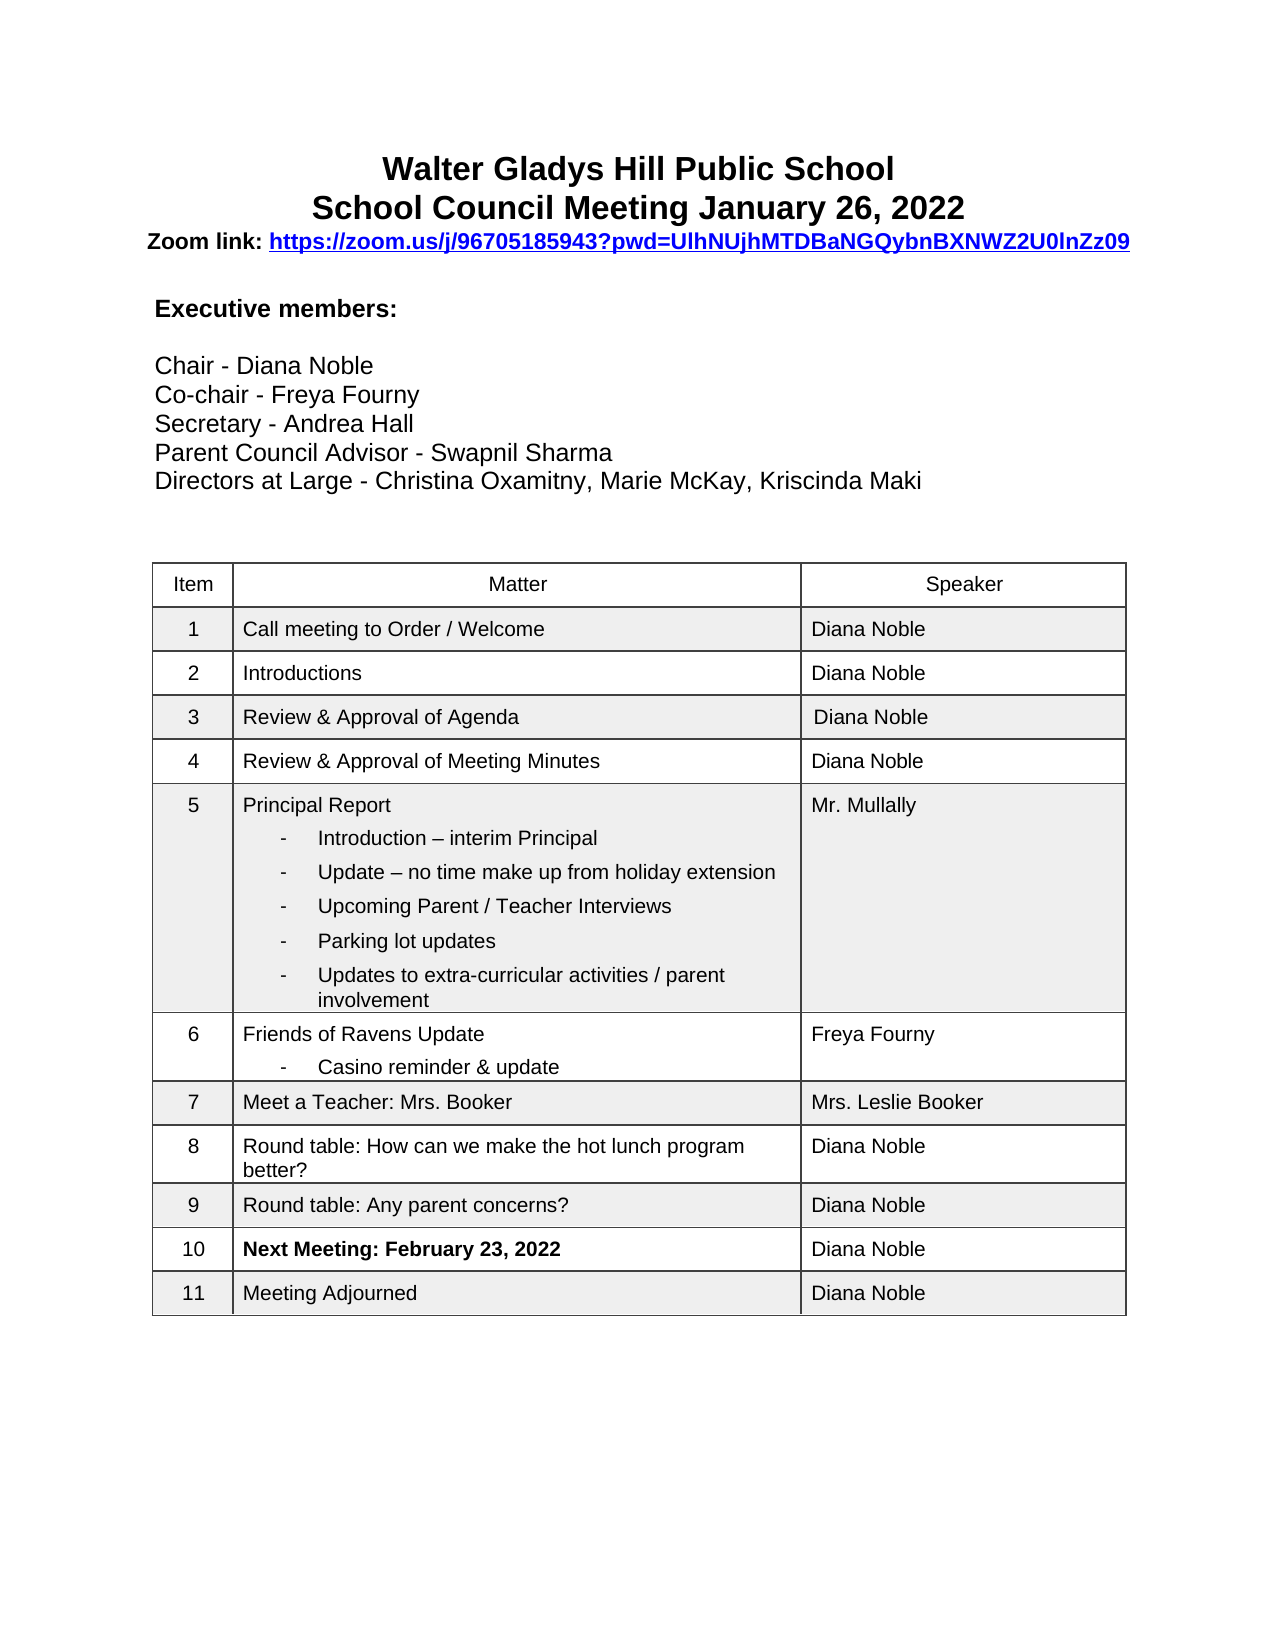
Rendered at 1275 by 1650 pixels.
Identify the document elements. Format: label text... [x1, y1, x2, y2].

table_cell Round table: How can we make the hot lunch program better? [234, 1126, 800, 1182]
table_cell Diana Noble [802, 608, 1125, 650]
table_cell Introductions [234, 652, 800, 694]
table_cell Mrs. Leslie Booker [802, 1082, 1125, 1124]
table_cell Review & Approval of Meeting Minutes [234, 740, 800, 782]
table_cell Call meeting to Order / Welcome [234, 608, 800, 650]
table_cell 2 [153, 652, 232, 694]
table_cell Freya Fourny [802, 1013, 1125, 1080]
text Secretary - Andrea Hall [154, 409, 1137, 437]
table_cell Diana Noble [802, 696, 1125, 738]
text Co-chair - Freya Fourny [154, 380, 1137, 409]
table_cell Mr. Mullally [802, 784, 1125, 1011]
table_cell Diana Noble [802, 1228, 1125, 1270]
table_cell 1 [153, 608, 232, 650]
table_header Item [153, 564, 232, 606]
table_cell 6 [153, 1013, 232, 1080]
table_cell Diana Noble [802, 1126, 1125, 1182]
table_cell Meeting Adjourned [234, 1272, 800, 1314]
table_cell 4 [153, 740, 232, 782]
text Directors at Large - Christina Oxamitny, Marie McKay, Kriscinda Maki [154, 466, 1137, 495]
text Walter Gladys Hill Public School [139, 149, 1137, 187]
table_cell Friends of Ravens Update Casino reminder & update [234, 1013, 800, 1080]
table_cell Diana Noble [802, 652, 1125, 694]
table_cell 9 [153, 1184, 232, 1226]
table_cell 5 [153, 784, 232, 1011]
text Chair - Diana Noble [154, 351, 1137, 380]
table_cell Review & Approval of Agenda [234, 696, 800, 738]
table_cell 10 [153, 1228, 232, 1270]
table_cell 7 [153, 1082, 232, 1124]
table_cell Meet a Teacher: Mrs. Booker [234, 1082, 800, 1124]
text School Council Meeting January 26, 2022 [139, 188, 1137, 227]
table_cell 3 [153, 696, 232, 738]
table_cell Diana Noble [802, 1184, 1125, 1226]
table_cell Round table: Any parent concerns? [234, 1184, 800, 1226]
text Executive members: [154, 294, 1137, 322]
table_cell Principal Report Introduction – interim Principal Update – no time make up from holiday extension Upcoming Parent / Teacher Interviews Parking lot updates Updates to extra-curricular activities / parent involvement [234, 784, 800, 1011]
table_cell Diana Noble [802, 740, 1125, 782]
table_header Matter [234, 564, 800, 606]
table_cell Next Meeting: February 23, 2022 [234, 1228, 800, 1270]
table_cell Diana Noble [802, 1272, 1125, 1314]
table_cell 8 [153, 1126, 232, 1182]
text Parent Council Advisor - Swapnil Sharma [154, 437, 1137, 466]
table_header Speaker [802, 564, 1125, 606]
text Zoom link: https://zoom.us/j/96705185943?pwd=UlhNUjhMTDBaNGQybnBXNWZ2U0lnZz09 [139, 228, 1137, 254]
table_cell 11 [153, 1272, 232, 1314]
